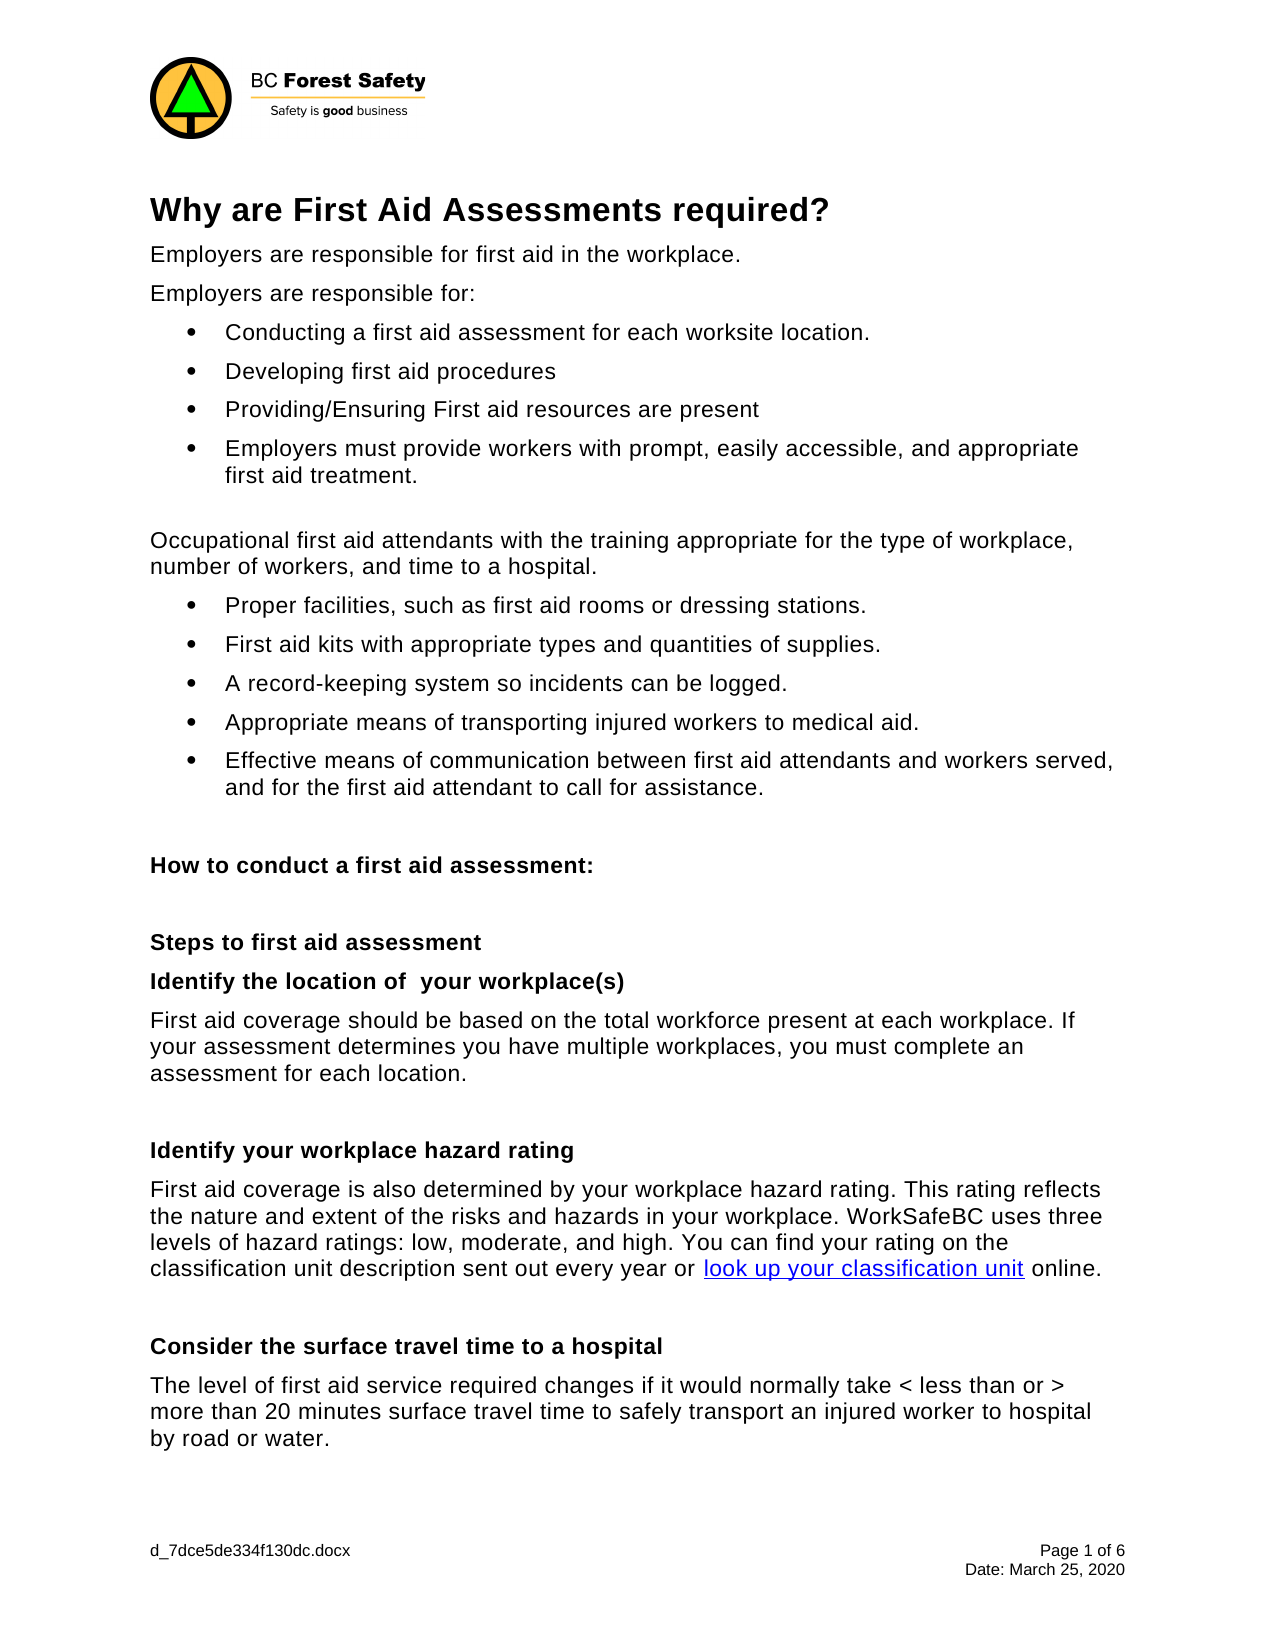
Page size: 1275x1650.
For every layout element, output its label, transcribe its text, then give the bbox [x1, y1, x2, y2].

text Identify the location of your workplace(s) [150, 968, 1125, 994]
text First aid coverage is also determined by your workplace hazard rating. This rating reflects the nature and extent of the risks and hazards in your workplace. WorkSafeBC uses three levels of hazard ratings: low, moderate, and high. You can find your rating on the classification unit description sent out every year or look up your classification unit online. [150, 1176, 1125, 1282]
text Employers are responsible for first aid in the workplace. [150, 241, 1125, 267]
list Appropriate means of transporting injured workers to medical aid. [187, 709, 1125, 735]
text How to conduct a first aid assessment: [150, 852, 1125, 878]
text The level of first aid service required changes if it would normally take < less than or > more than 20 minutes surface travel time to safely transport an injured worker to hospital by road or water. [150, 1372, 1125, 1451]
text Steps to first aid assessment [150, 929, 1125, 956]
text Occupational first aid attendants with the training appropriate for the type of workplace, number of workers, and time to a hospital. [150, 501, 1125, 579]
list Developing first aid procedures [187, 358, 1125, 384]
list Providing/Ensuring First aid resources are present [187, 396, 1125, 423]
list Proper facilities, such as first aid rooms or dressing stations. [187, 592, 1125, 618]
text Why are First Aid Assessments required? [150, 190, 1125, 228]
text Employers are responsible for: [150, 280, 1125, 306]
list A record-keeping system so incidents can be logged. [187, 670, 1125, 696]
list First aid kits with appropriate types and quantities of supplies. [187, 631, 1125, 657]
list Effective means of communication between first aid attendants and workers served, and for the first aid attendant to call for assistance. [187, 747, 1125, 800]
list Employers must provide workers with prompt, easily accessible, and appropriate first aid treatment. [187, 435, 1125, 488]
picture [150, 57, 426, 139]
text Consider the surface travel time to a hospital [150, 1333, 1125, 1359]
text Identify your workplace hazard rating [150, 1137, 1125, 1164]
list Conducting a first aid assessment for each worksite location. [187, 319, 1125, 345]
text First aid coverage should be based on the total workforce present at each workplace. If your assessment determines you have multiple workplaces, you must complete an assessment for each location. [150, 1007, 1125, 1086]
